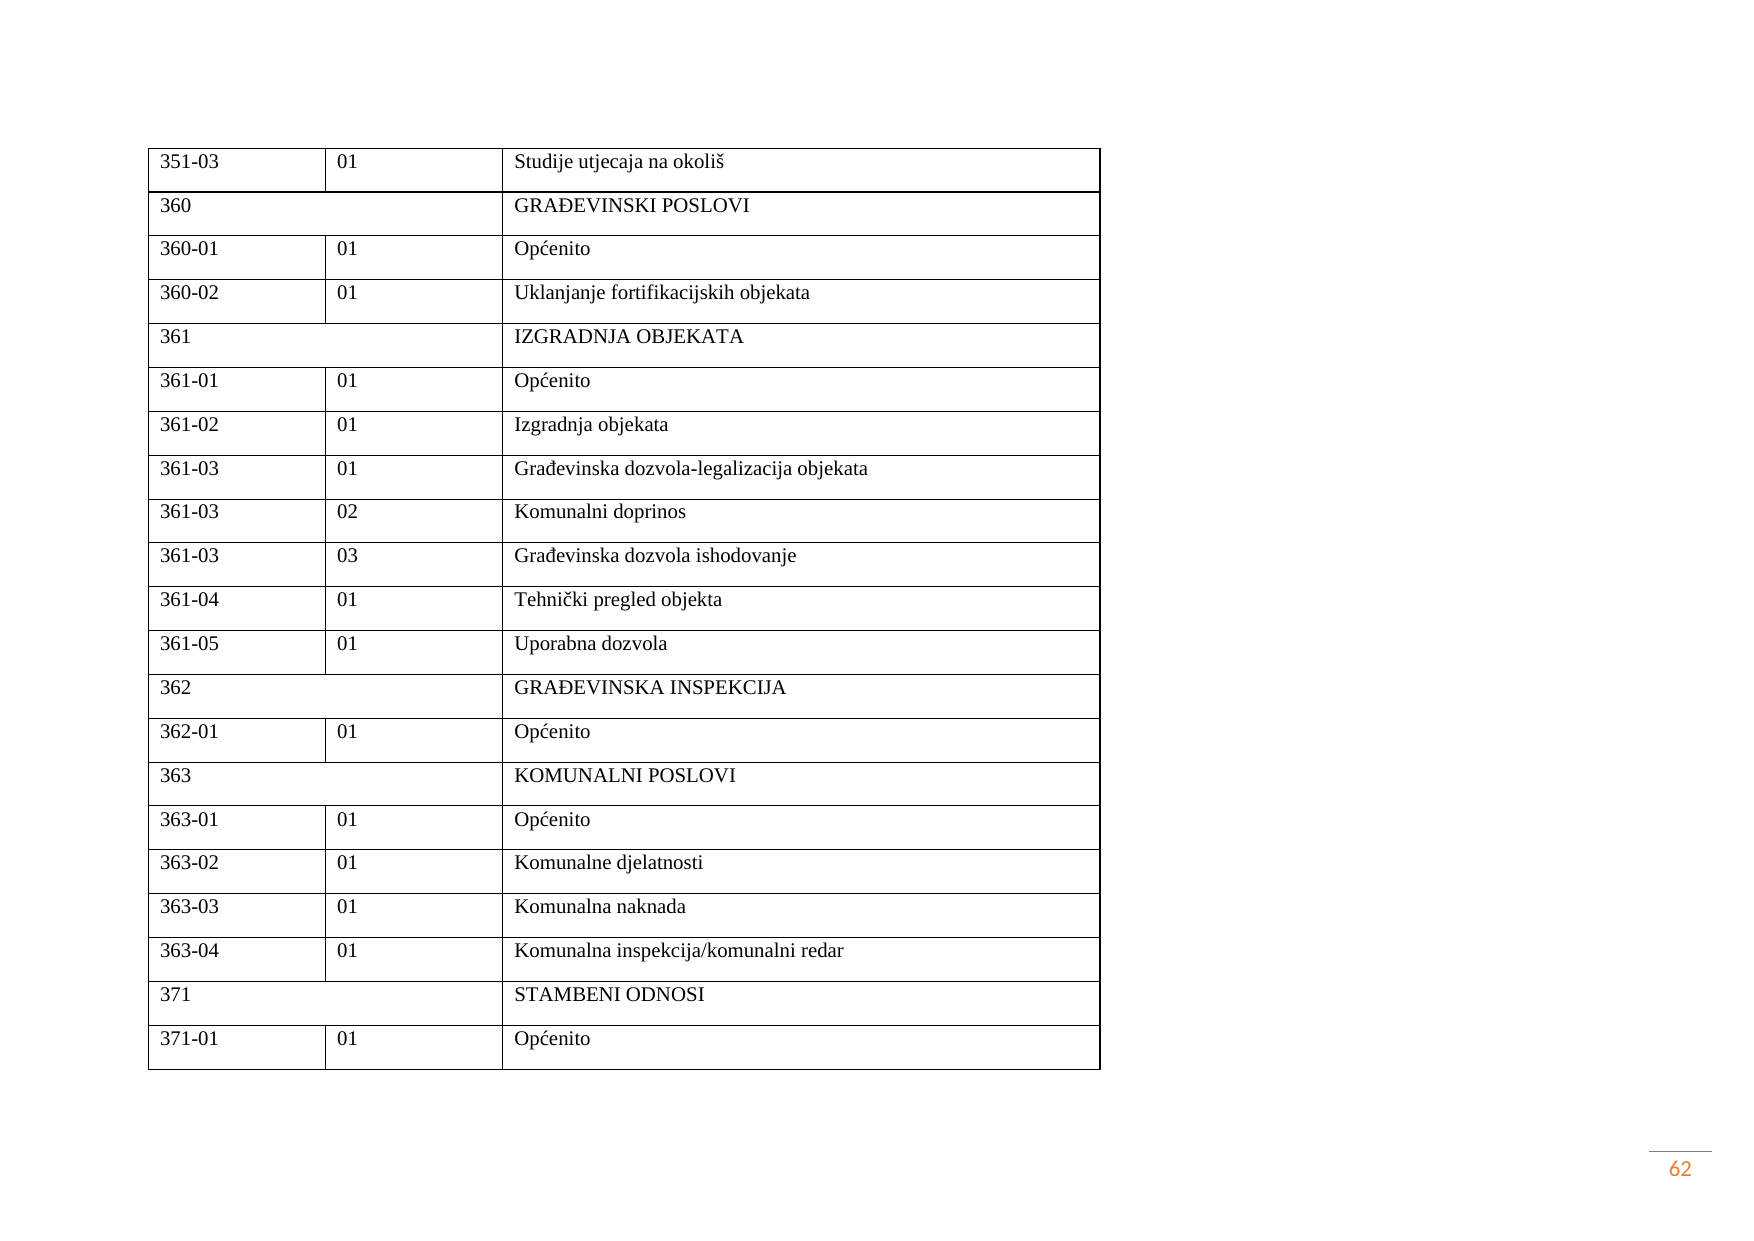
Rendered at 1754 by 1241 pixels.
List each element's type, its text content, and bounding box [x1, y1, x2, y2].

table_cell 360 [149, 193, 502, 235]
table_cell 360-02 [149, 280, 325, 323]
table_cell Komunalni doprinos [503, 500, 1099, 542]
table_cell IZGRADNJA OBJEKATA [503, 324, 1099, 367]
table_cell Uklanjanje fortifikacijskih objekata [503, 280, 1099, 323]
table_cell GRAĐEVINSKA INSPEKCIJA [503, 675, 1099, 718]
table_cell 363-04 [149, 938, 325, 981]
table_cell Uporabna dozvola [503, 631, 1099, 674]
table_cell 361-03 [149, 456, 325, 498]
table_cell 363-01 [149, 806, 325, 849]
table_cell 01 [326, 280, 502, 323]
table_cell 03 [326, 543, 502, 586]
table_cell Izgradnja objekata [503, 412, 1099, 454]
table_cell Građevinska dozvola ishodovanje [503, 543, 1099, 586]
table_cell 01 [326, 894, 502, 937]
table_cell Općenito [503, 719, 1099, 762]
table_cell 351-03 [149, 149, 325, 191]
table_cell 361-04 [149, 587, 325, 630]
table_cell GRAĐEVINSKI POSLOVI [503, 193, 1099, 235]
table_cell 01 [326, 850, 502, 893]
table_cell 01 [326, 587, 502, 630]
table_cell 361-05 [149, 631, 325, 674]
table_cell Tehnički pregled objekta [503, 587, 1099, 630]
table_cell Studije utjecaja na okoliš [503, 149, 1099, 191]
table_cell Općenito [503, 806, 1099, 849]
table_cell 01 [326, 412, 502, 454]
table_cell 02 [326, 500, 502, 542]
table_cell KOMUNALNI POSLOVI [503, 763, 1099, 805]
table_cell 371 [149, 982, 502, 1025]
table_cell STAMBENI ODNOSI [503, 982, 1099, 1025]
table_cell 363-03 [149, 894, 325, 937]
table_cell Komunalna naknada [503, 894, 1099, 937]
table_cell 363 [149, 763, 502, 805]
table_cell 361 [149, 324, 502, 367]
table_cell Općenito [503, 1026, 1099, 1068]
table_cell 363-02 [149, 850, 325, 893]
table_cell Općenito [503, 236, 1099, 279]
table_cell 01 [326, 1026, 502, 1068]
table_cell 01 [326, 236, 502, 279]
table_cell 361-02 [149, 412, 325, 454]
table_cell 371-01 [149, 1026, 325, 1068]
table_cell 01 [326, 456, 502, 498]
table_cell 01 [326, 149, 502, 191]
table_cell Građevinska dozvola-legalizacija objekata [503, 456, 1099, 498]
table_cell Komunalna inspekcija/komunalni redar [503, 938, 1099, 981]
table_cell 362-01 [149, 719, 325, 762]
table_cell 01 [326, 631, 502, 674]
table_cell 361-03 [149, 543, 325, 586]
table_cell 01 [326, 806, 502, 849]
table_cell 361-03 [149, 500, 325, 542]
table_cell 01 [326, 938, 502, 981]
table_cell 362 [149, 675, 502, 718]
table_cell Komunalne djelatnosti [503, 850, 1099, 893]
table_cell Općenito [503, 368, 1099, 411]
table_cell 361-01 [149, 368, 325, 411]
table_cell 01 [326, 719, 502, 762]
table_cell 360-01 [149, 236, 325, 279]
table_cell 01 [326, 368, 502, 411]
